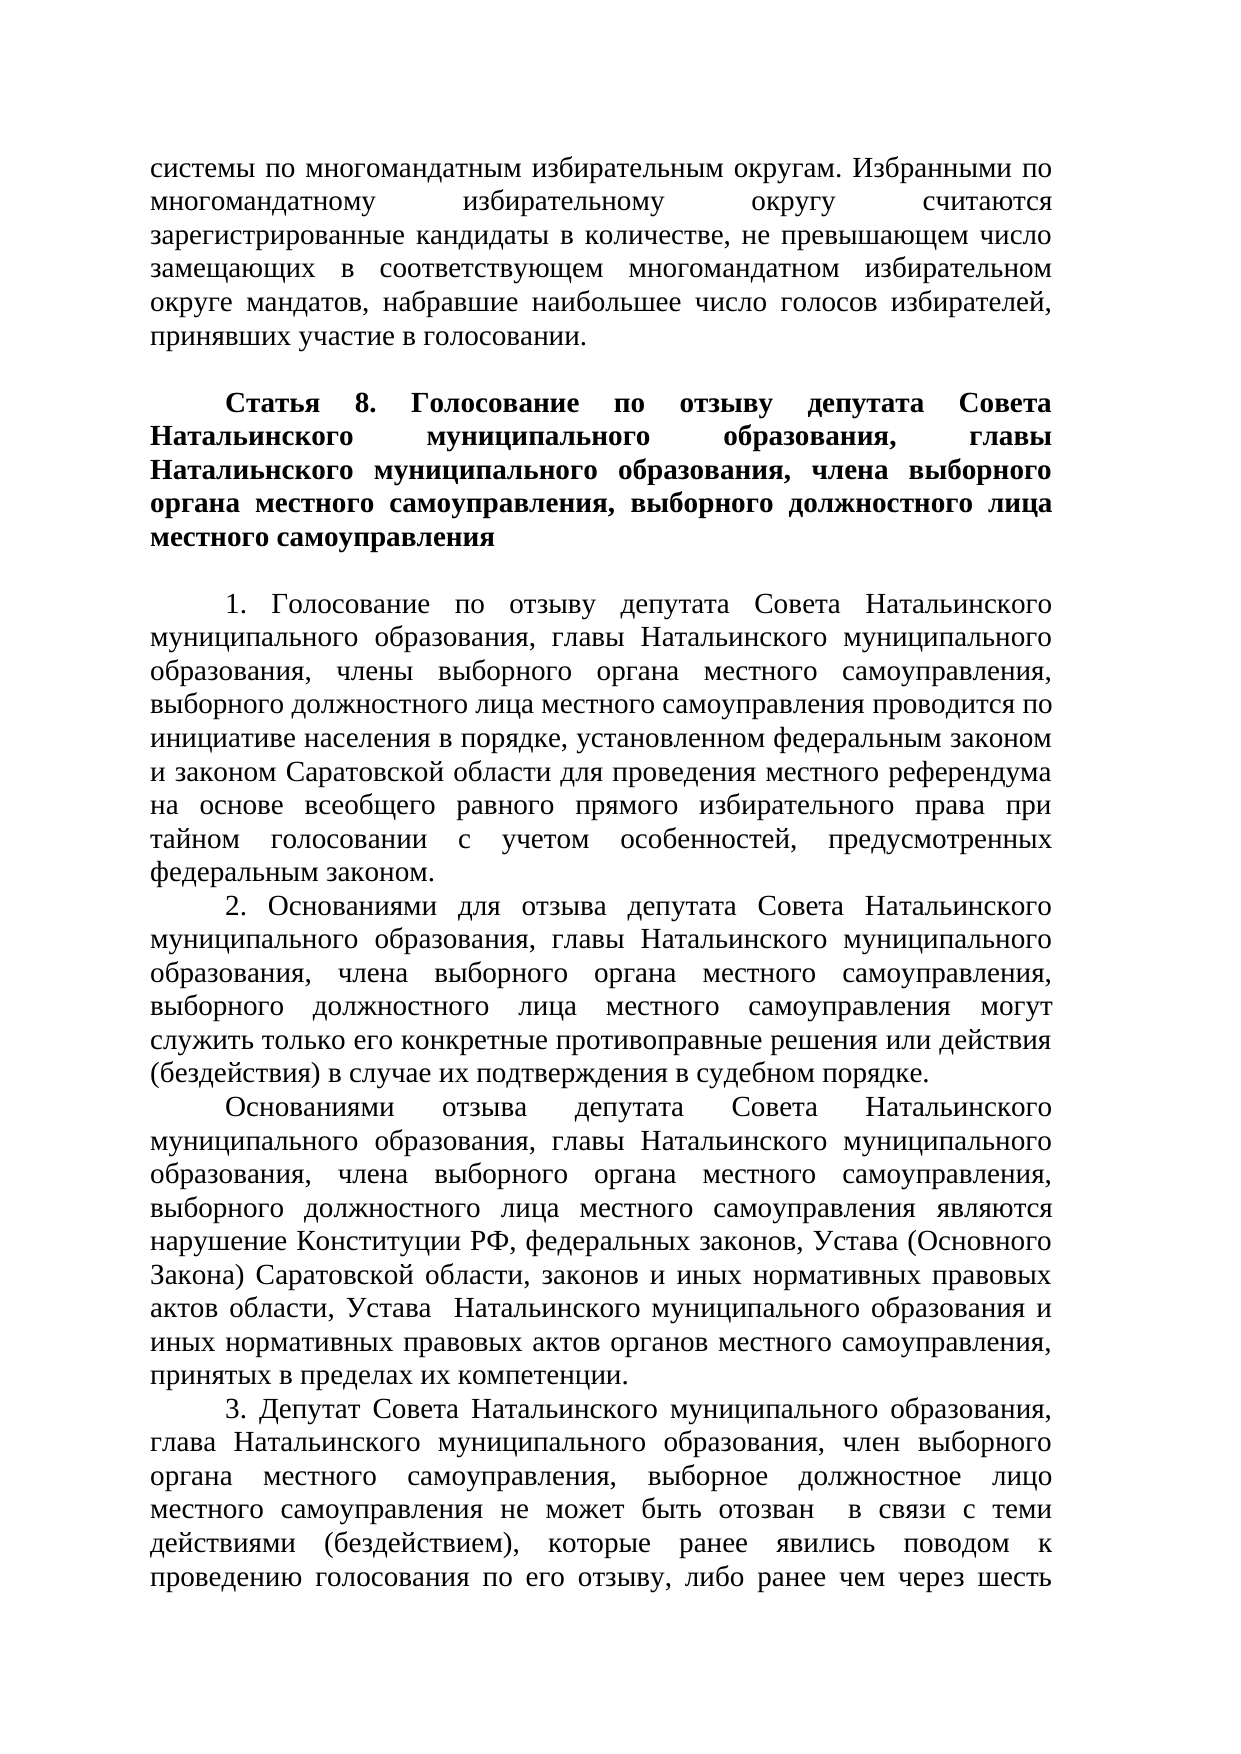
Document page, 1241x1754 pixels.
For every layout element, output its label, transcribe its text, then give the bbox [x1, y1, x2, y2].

text Основаниями отзыва депутата Совета Натальинского муниципального образования, главы Натальинского муниципального образования, члена выборного органа местного самоуправления, выборного должностного лица местного самоуправления являются нарушение Конституции РФ, федеральных законов, Устава (Основного Закона) Саратовской области, законов и иных нормативных правовых актов области, Устава Натальинского муниципального образования и иных нормативных правовых актов органов местного самоуправления, принятых в пределах их компетенции. [150, 1089, 1053, 1391]
text 1. Голосование по отзыву депутата Совета Натальинского муниципального образования, главы Натальинского муниципального образования, члены выборного органа местного самоуправления, выборного должностного лица местного самоуправления проводится по инициативе населения в порядке, установленном федеральным законом и законом Саратовской области для проведения местного референдума на основе всеобщего равного прямого избирательного права при тайном голосовании с учетом особенностей, предусмотренных федеральным законом. [150, 586, 1053, 888]
text 2. Основаниями для отзыва депутата Совета Натальинского муниципального образования, главы Натальинского муниципального образования, члена выборного органа местного самоуправления, выборного должностного лица местного самоуправления могут служить только его конкретные противоправные решения или действия (бездействия) в случае их подтверждения в судебном порядке. [150, 888, 1053, 1089]
text Статья 8. Голосование по отзыву депутата Совета Натальинского муниципального образования, главы Наталиьнского муниципального образования, члена выборного органа местного самоуправления, выборного должностного лица местного самоуправления [150, 385, 1053, 552]
